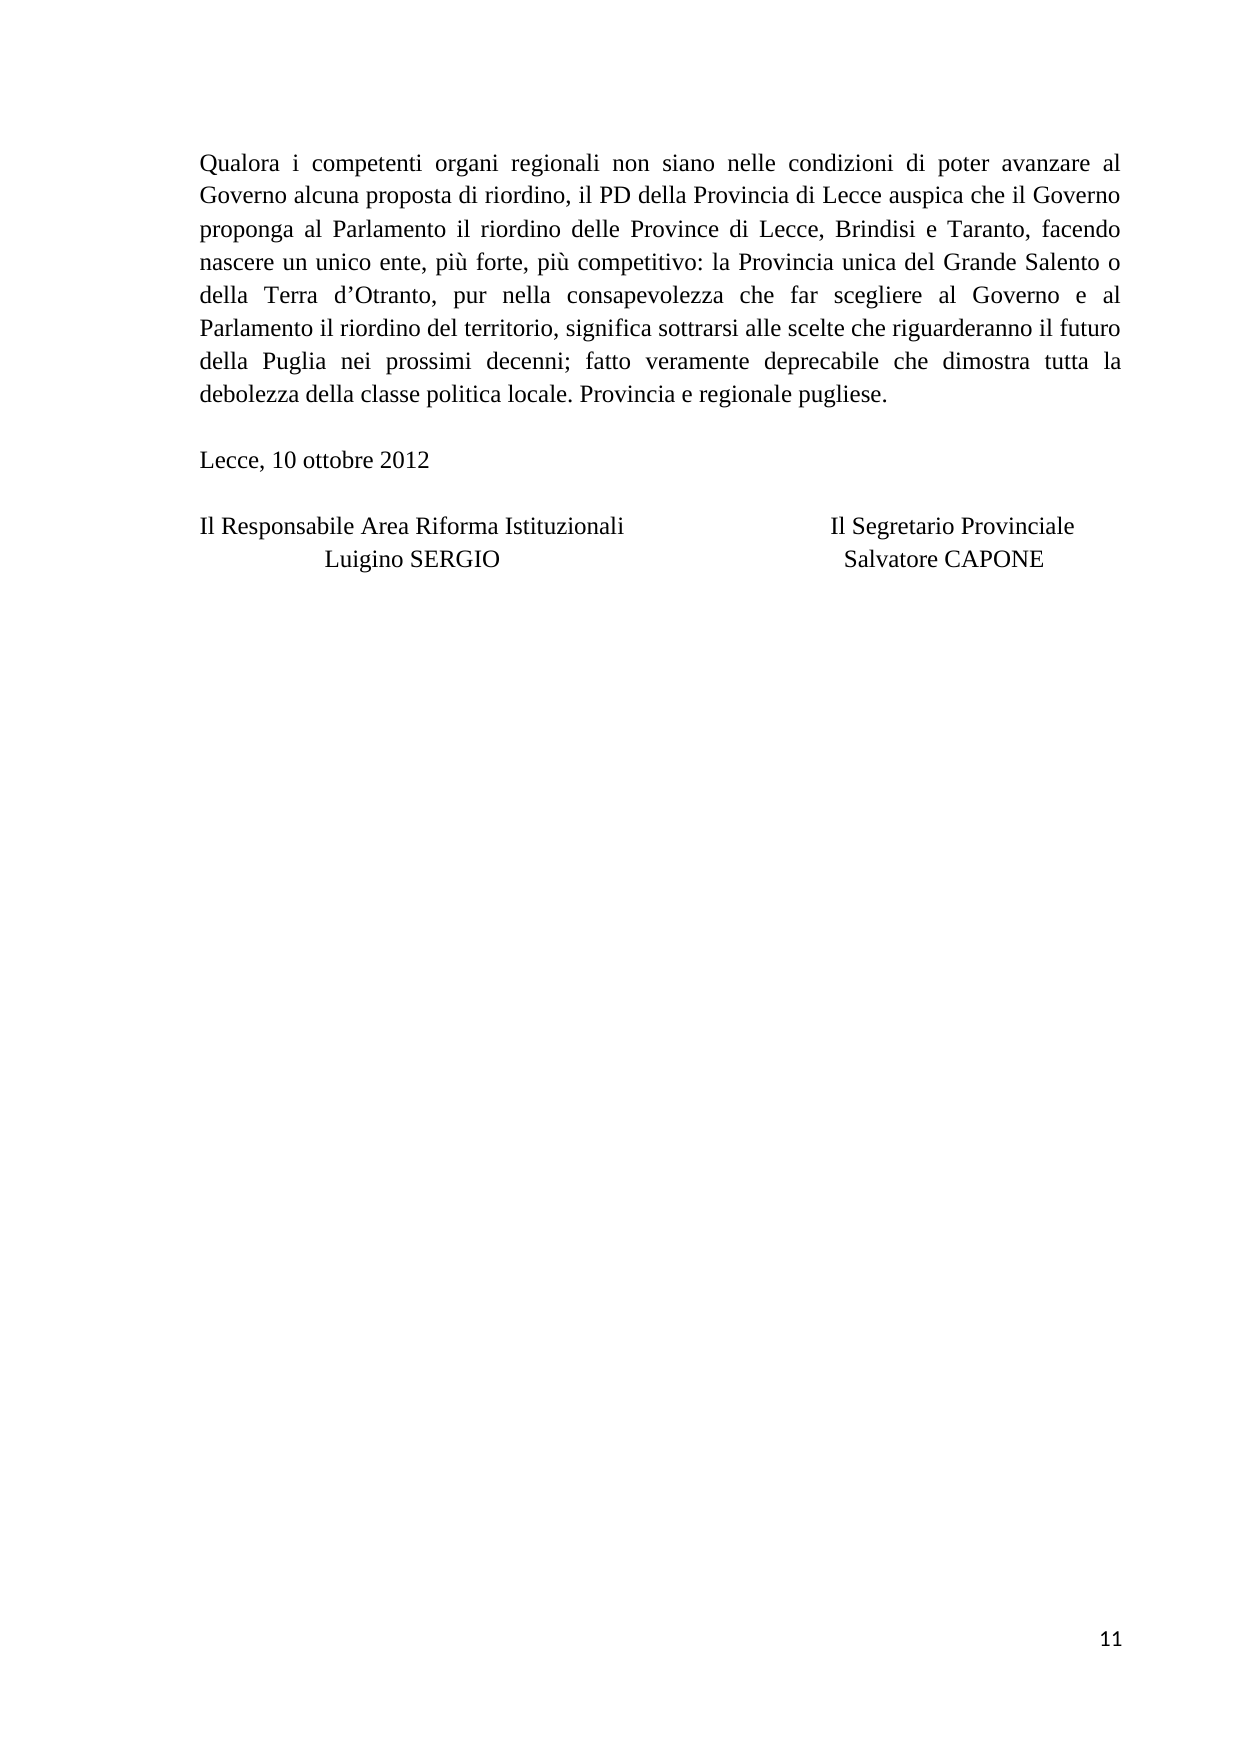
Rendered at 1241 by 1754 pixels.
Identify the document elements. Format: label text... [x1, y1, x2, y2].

list Il Responsabile Area Riforma Istituzionali Il Segretario Provinciale [199, 511, 1122, 539]
list Luigino SERGIO Salvatore CAPONE [199, 544, 1122, 573]
list Lecce, 10 ottobre 2012 [199, 445, 1122, 473]
list Qualora i competenti organi regionali non siano nelle condizioni di poter avanzare al Governo alcuna proposta di riordino, il PD della Provincia di Lecce auspica che il Governo proponga al Parlamento il riordino delle Province di Lecce, Brindisi e Taranto, facendo nascere un unico ente, più forte, più competitivo: la Provincia unica del Grande Salento o della Terra d’Otranto, pur nella consapevolezza che far scegliere al Governo e al Parlamento il riordino del territorio, significa sottrarsi alle scelte che riguarderanno il futuro della Puglia nei prossimi decenni; fatto veramente deprecabile che dimostra tutta la debolezza della classe politica locale. Provincia e regionale pugliese. [199, 148, 1122, 407]
